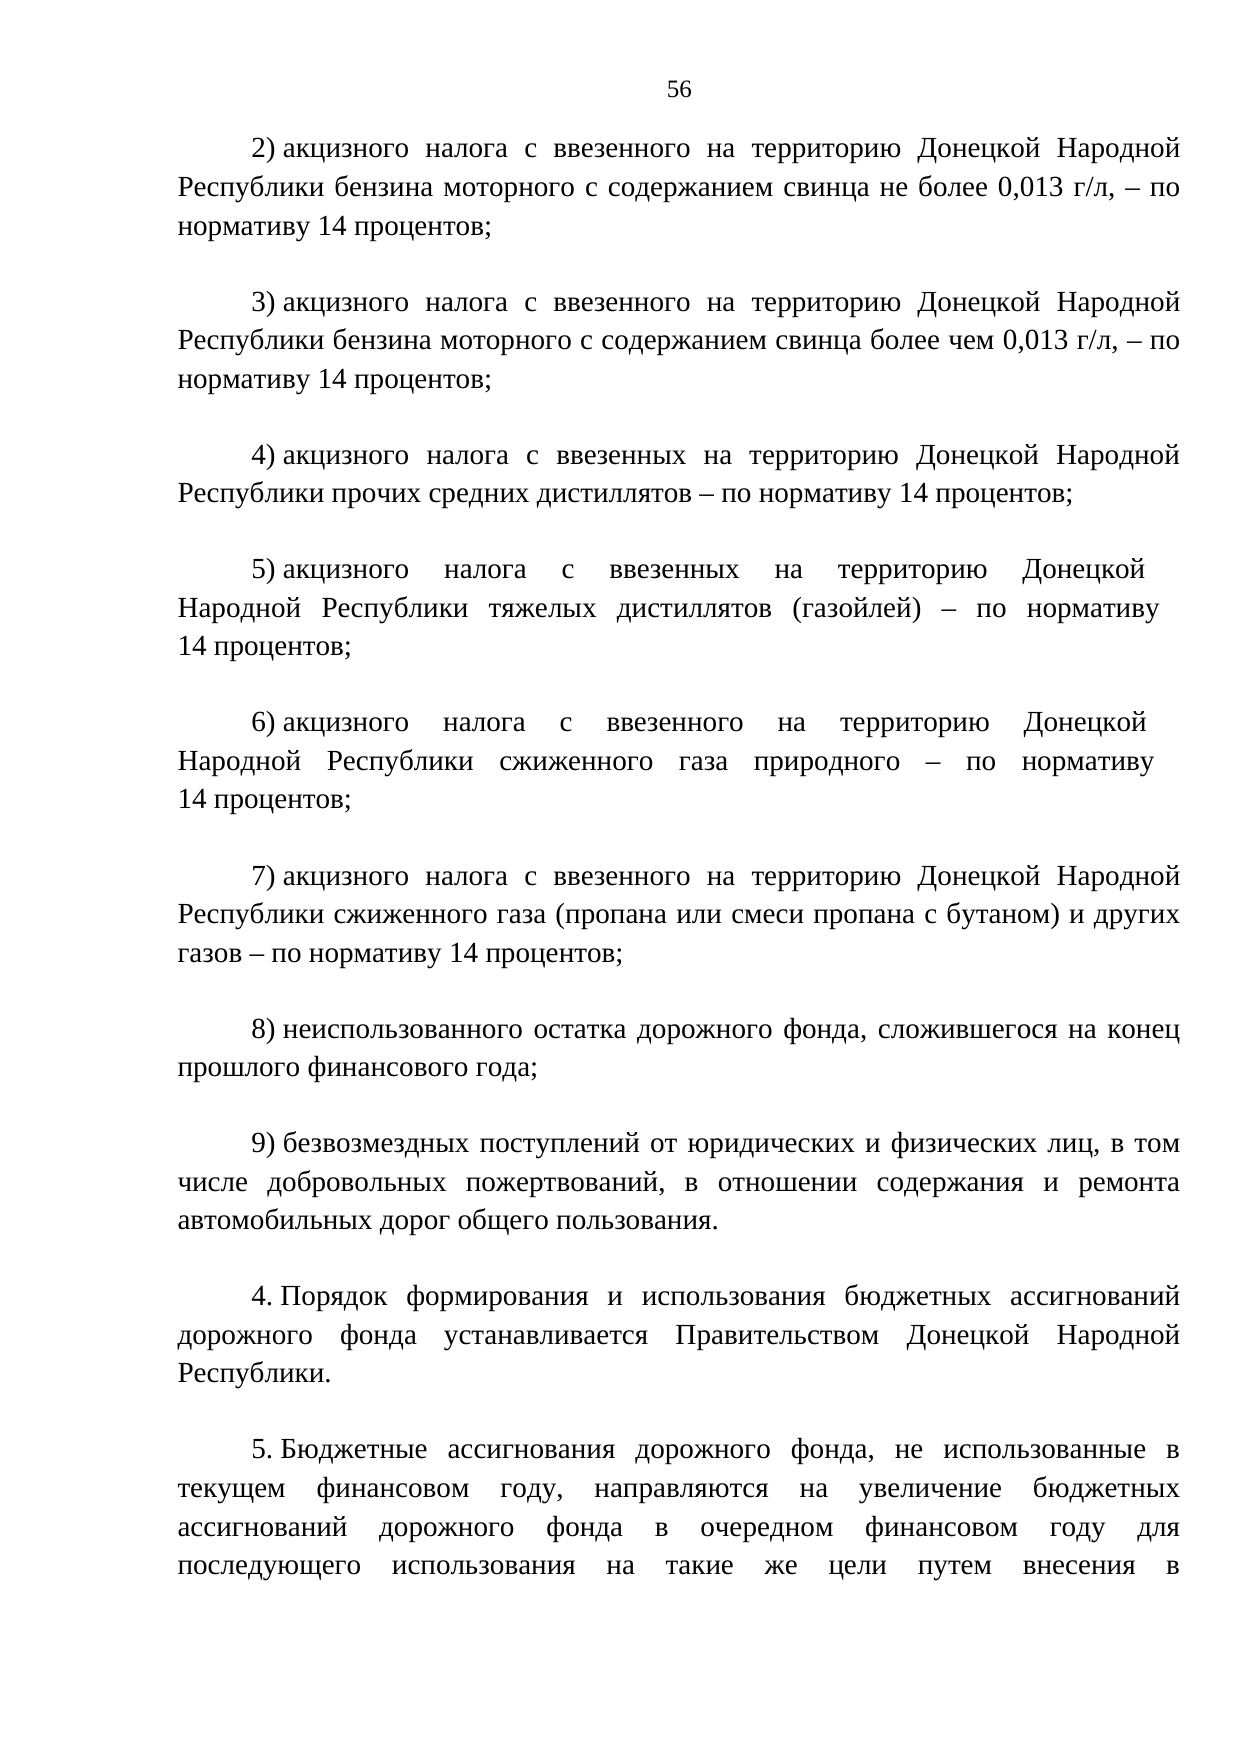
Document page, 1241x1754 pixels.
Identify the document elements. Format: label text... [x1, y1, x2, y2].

text 7) акцизного налога с ввезенного на территорию Донецкой Народной Республики сжиженного газа (пропана или смеси пропана с бутаном) и других газов – по нормативу 14 процентов; [177, 858, 1181, 968]
text 3) акцизного налога с ввезенного на территорию Донецкой Народной Республики бензина моторного с содержанием свинца более чем 0,013 г/л, – по нормативу 14 процентов; [177, 284, 1181, 394]
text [177, 1432, 1181, 1581]
text 8) неиспользованного остатка дорожного фонда, сложившегося на конец прошлого финансового года; [177, 1011, 1181, 1083]
text 4. Порядок формирования и использования бюджетных ассигнований дорожного фонда устанавливается Правительством Донецкой Народной Республики. [177, 1278, 1181, 1389]
text 2) акцизного налога с ввезенного на территорию Донецкой Народной Республики бензина моторного с содержанием свинца не более 0,013 г/л, – по нормативу 14 процентов; [177, 131, 1181, 241]
text 4) акцизного налога с ввезенных на территорию Донецкой Народной Республики прочих средних дистиллятов – по нормативу 14 процентов; [177, 437, 1181, 509]
text 9) безвозмездных поступлений от юридических и физических лиц, в том числе добровольных пожертвований, в отношении содержания и ремонта автомобильных дорог общего пользования. [177, 1125, 1181, 1236]
text 6) акцизного налога с ввезенного на территорию Донецкой Народной Республики сжиженного газа природного – по нормативу 14 процентов; [177, 704, 1181, 815]
text 5) акцизного налога с ввезенных на территорию Донецкой Народной Республики тяжелых дистиллятов (газойлей) – по нормативу 14 процентов; [177, 551, 1181, 662]
